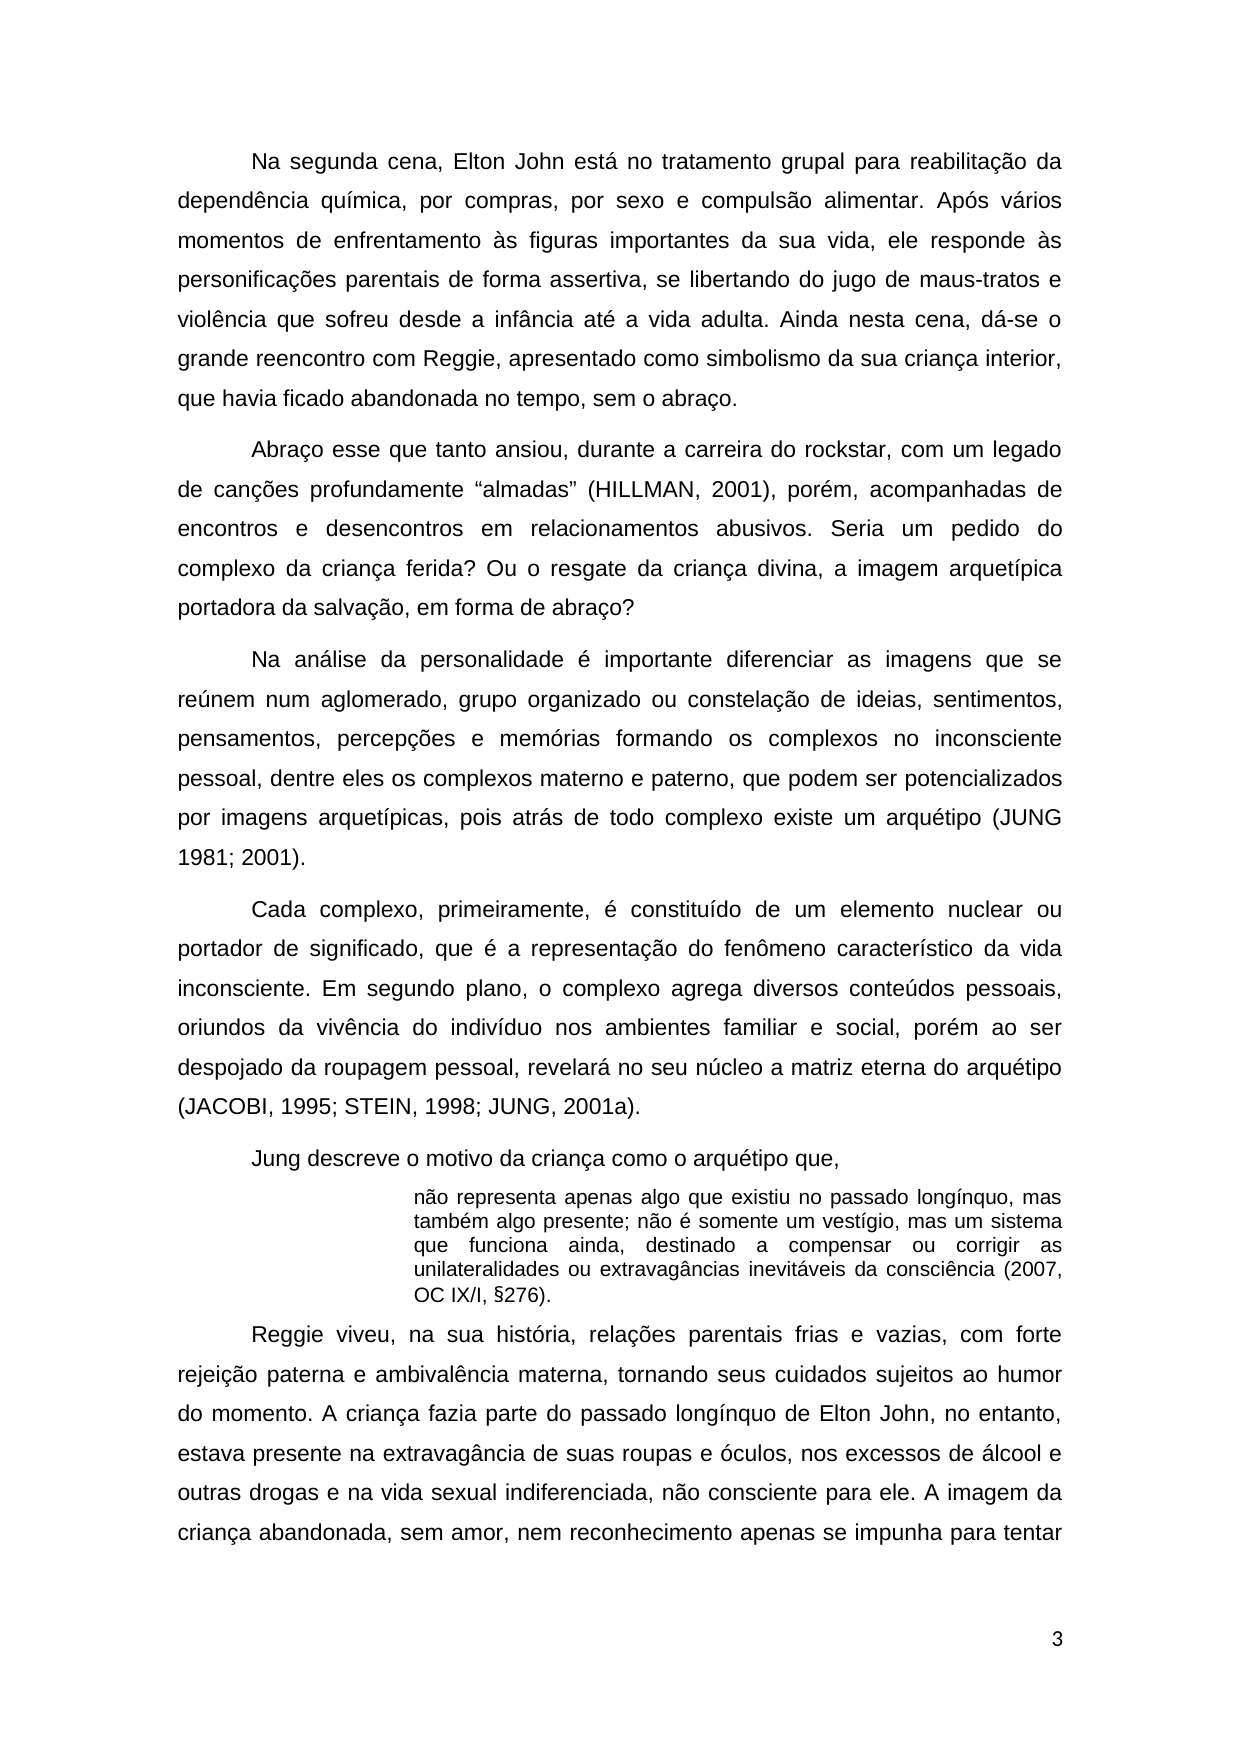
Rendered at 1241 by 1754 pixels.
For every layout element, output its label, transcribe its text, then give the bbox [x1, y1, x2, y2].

text Abraço esse que tanto ansiou, durante a carreira do rockstar, com um legado de canções profundamente “almadas” (HILLMAN, 2001), porém, acompanhadas de encontros e desencontros em relacionamentos abusivos. Seria um pedido do complexo da criança ferida? Ou o resgate da criança divina, a imagem arquetípica portadora da salvação, em forma de abraço? [177, 436, 1063, 621]
text Na segunda cena, Elton John está no tratamento grupal para reabilitação da dependência química, por compras, por sexo e compulsão alimentar. Após vários momentos de enfrentamento às figuras importantes da sua vida, ele responde às personificações parentais de forma assertiva, se libertando do jugo de maus-tratos e violência que sofreu desde a infância até a vida adulta. Ainda nesta cena, dá-se o grande reencontro com Reggie, apresentado como simbolismo da sua criança interior, que havia ficado abandonada no tempo, sem o abraço. [177, 148, 1063, 411]
text Na análise da personalidade é importante diferenciar as imagens que se reúnem num aglomerado, grupo organizado ou constelação de ideias, sentimentos, pensamentos, percepções e memórias formando os complexos no inconsciente pessoal, dentre eles os complexos materno e paterno, que podem ser potencializados por imagens arquetípicas, pois atrás de todo complexo existe um arquétipo (JUNG 1981; 2001). [177, 646, 1063, 870]
text Cada complexo, primeiramente, é constituído de um elemento nuclear ou portador de significado, que é a representação do fenômeno característico da vida inconsciente. Em segundo plano, o complexo agrega diversos conteúdos pessoais, oriundos da vivência do indivíduo nos ambientes familiar e social, porém ao ser despojado da roupagem pessoal, revelará no seu núcleo a matriz eterna do arquétipo (JACOBI, 1995; STEIN, 1998; JUNG, 2001a). [177, 896, 1063, 1119]
text não representa apenas algo que existiu no passado longínquo, mas também algo presente; não é somente um vestígio, mas um sistema que funciona ainda, destinado a compensar ou corrigir as unilateralidades ou extravagâncias inevitáveis da consciência (2007, OC IX/I, §276). [413, 1184, 1063, 1309]
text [177, 1321, 1063, 1545]
text Jung descreve o motivo da criança como o arquétipo que, [177, 1145, 1063, 1171]
